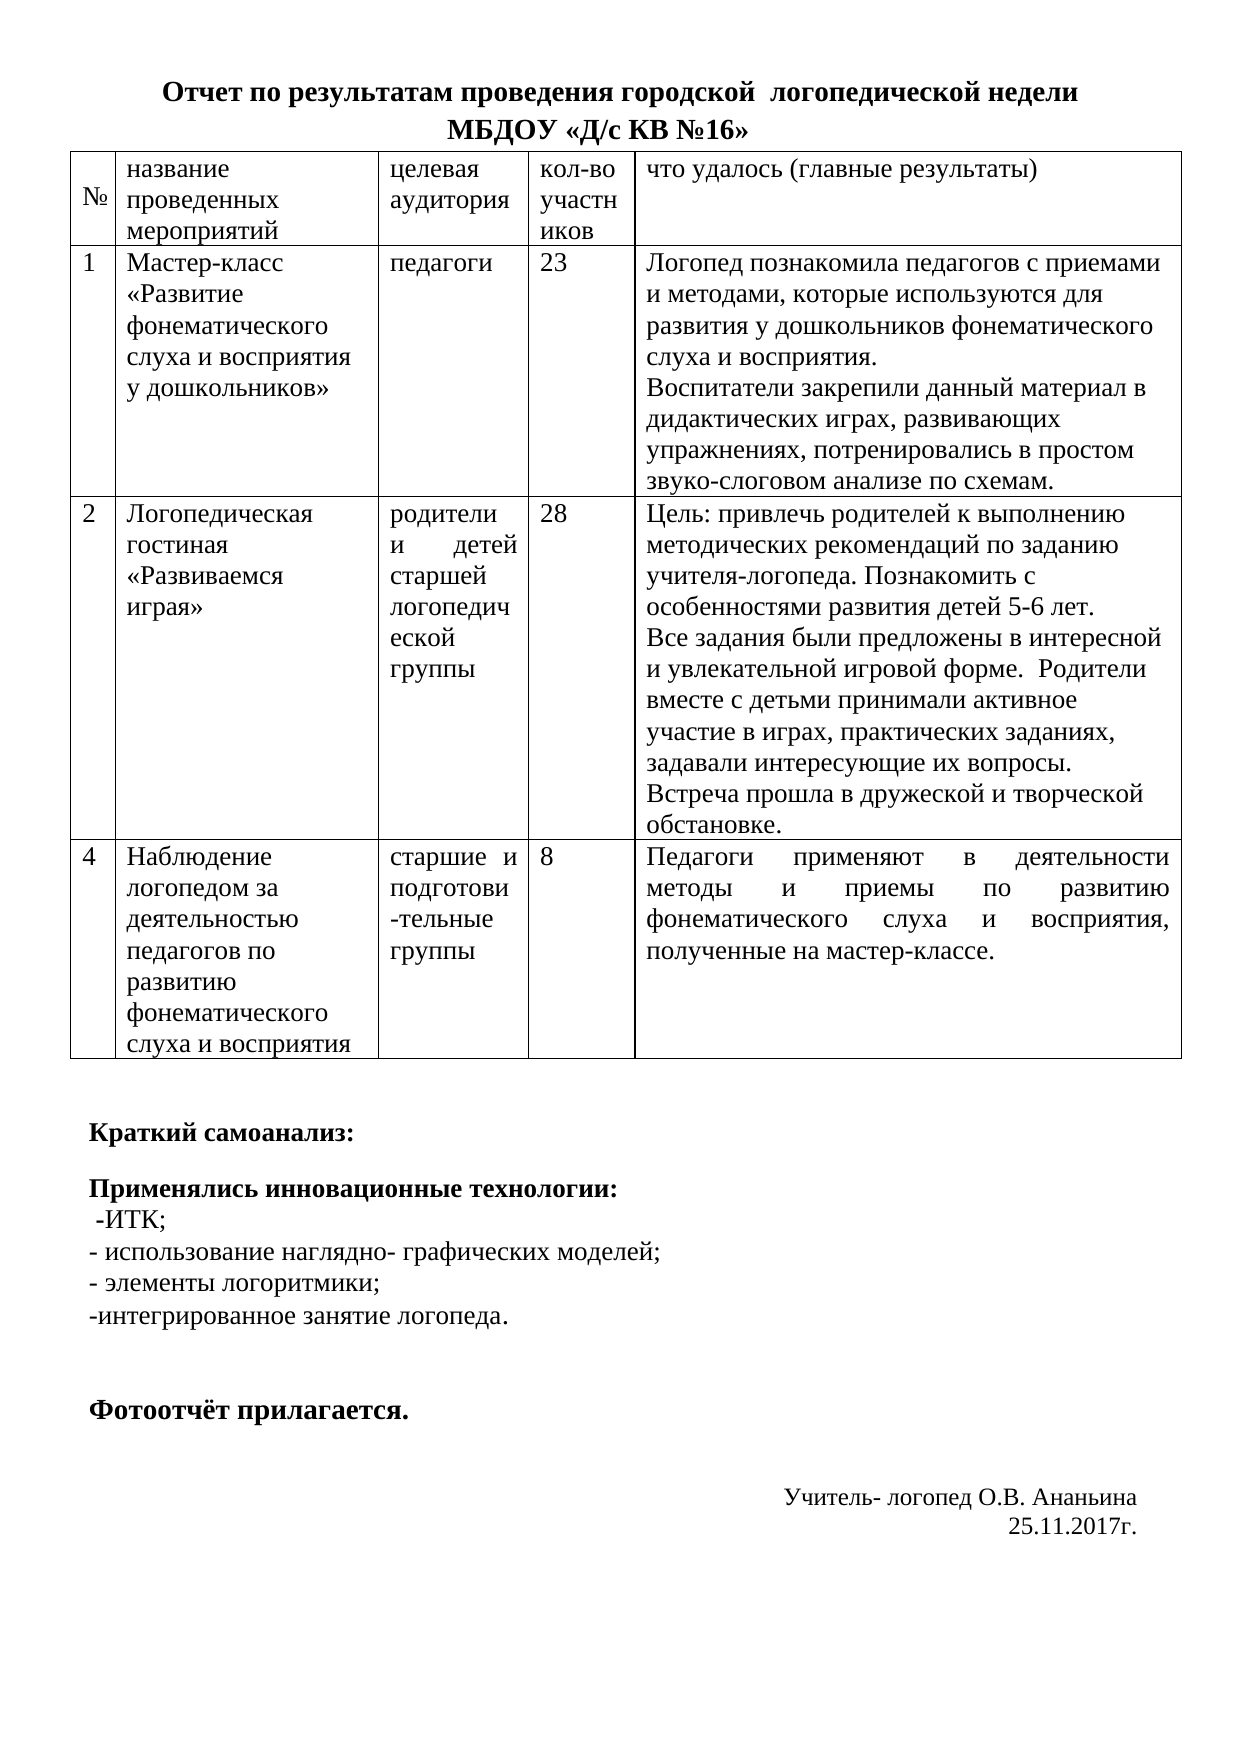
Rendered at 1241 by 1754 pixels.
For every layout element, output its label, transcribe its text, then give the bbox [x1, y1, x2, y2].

table_cell 4 [71, 840, 115, 1058]
text Краткий самоанализ: [89, 1116, 1152, 1147]
text МБДОУ «Д/c КВ №16» [44, 112, 1152, 146]
table_cell Цель: привлечь родителей к выполнению методических рекомендаций по заданию учителя-логопеда. Познакомить с особенностями развития детей 5-6 лет. Все задания были предложены в интересной и увлекательной игровой форме. Родители вместе с детьми принимали активное участие в играх, практических заданиях, задавали интересующие их вопросы. Встреча прошла в дружеской и творческой обстановке. [636, 497, 1181, 839]
table_header что удалось (главные результаты) [636, 152, 1181, 245]
table_cell 8 [529, 840, 634, 1058]
text Фотоотчёт прилагается. [89, 1392, 1152, 1426]
table_cell Педагоги применяют в деятельности методы и приемы по развитию фонематического слуха и восприятия, полученные на мастер-классе. [636, 840, 1181, 1058]
table_cell Наблюдение логопедом за деятельностью педагогов по развитию фонематического слуха и восприятия [116, 840, 378, 1058]
text -ИТК; [89, 1204, 1152, 1235]
table_cell Логопед познакомила педагогов с приемами и методами, которые используются для развития у дошкольников фонематического слуха и восприятия. Воспитатели закрепили данный материал в дидактических играх, развивающих упражнениях, потренировались в простом звуко-слоговом анализе по схемам. [636, 246, 1181, 496]
table_cell 1 [71, 246, 115, 496]
table_cell педагоги [379, 246, 528, 496]
text Учитель- логопед О.В. Ананьина [89, 1482, 1137, 1511]
table_cell 23 [529, 246, 634, 496]
text Применялись инновационные технологии: [89, 1172, 1152, 1204]
table_cell Логопедическая гостиная «Развиваемся играя» [116, 497, 378, 839]
table_cell родители и детей старшей логопедической группы [379, 497, 528, 839]
table_cell 28 [529, 497, 634, 839]
table_header кол-во участников [529, 152, 634, 245]
text - элементы логоритмики; [89, 1266, 1152, 1297]
table_header № [71, 152, 115, 245]
text -интегрированное занятие логопеда. [89, 1297, 1152, 1331]
table_header название проведенных мероприятий [116, 152, 378, 245]
table_cell старшие и подготови-тельные группы [379, 840, 528, 1058]
text 25.11.2017г. [89, 1511, 1137, 1540]
table_cell 2 [71, 497, 115, 839]
table_header целевая аудитория [379, 152, 528, 245]
text - использование наглядно- графических моделей; [89, 1235, 1152, 1266]
table_cell Мастер-класс «Развитие фонематического слуха и восприятия у дошкольников» [116, 246, 378, 496]
text Отчет по результатам проведения городской логопедической недели [89, 74, 1152, 107]
